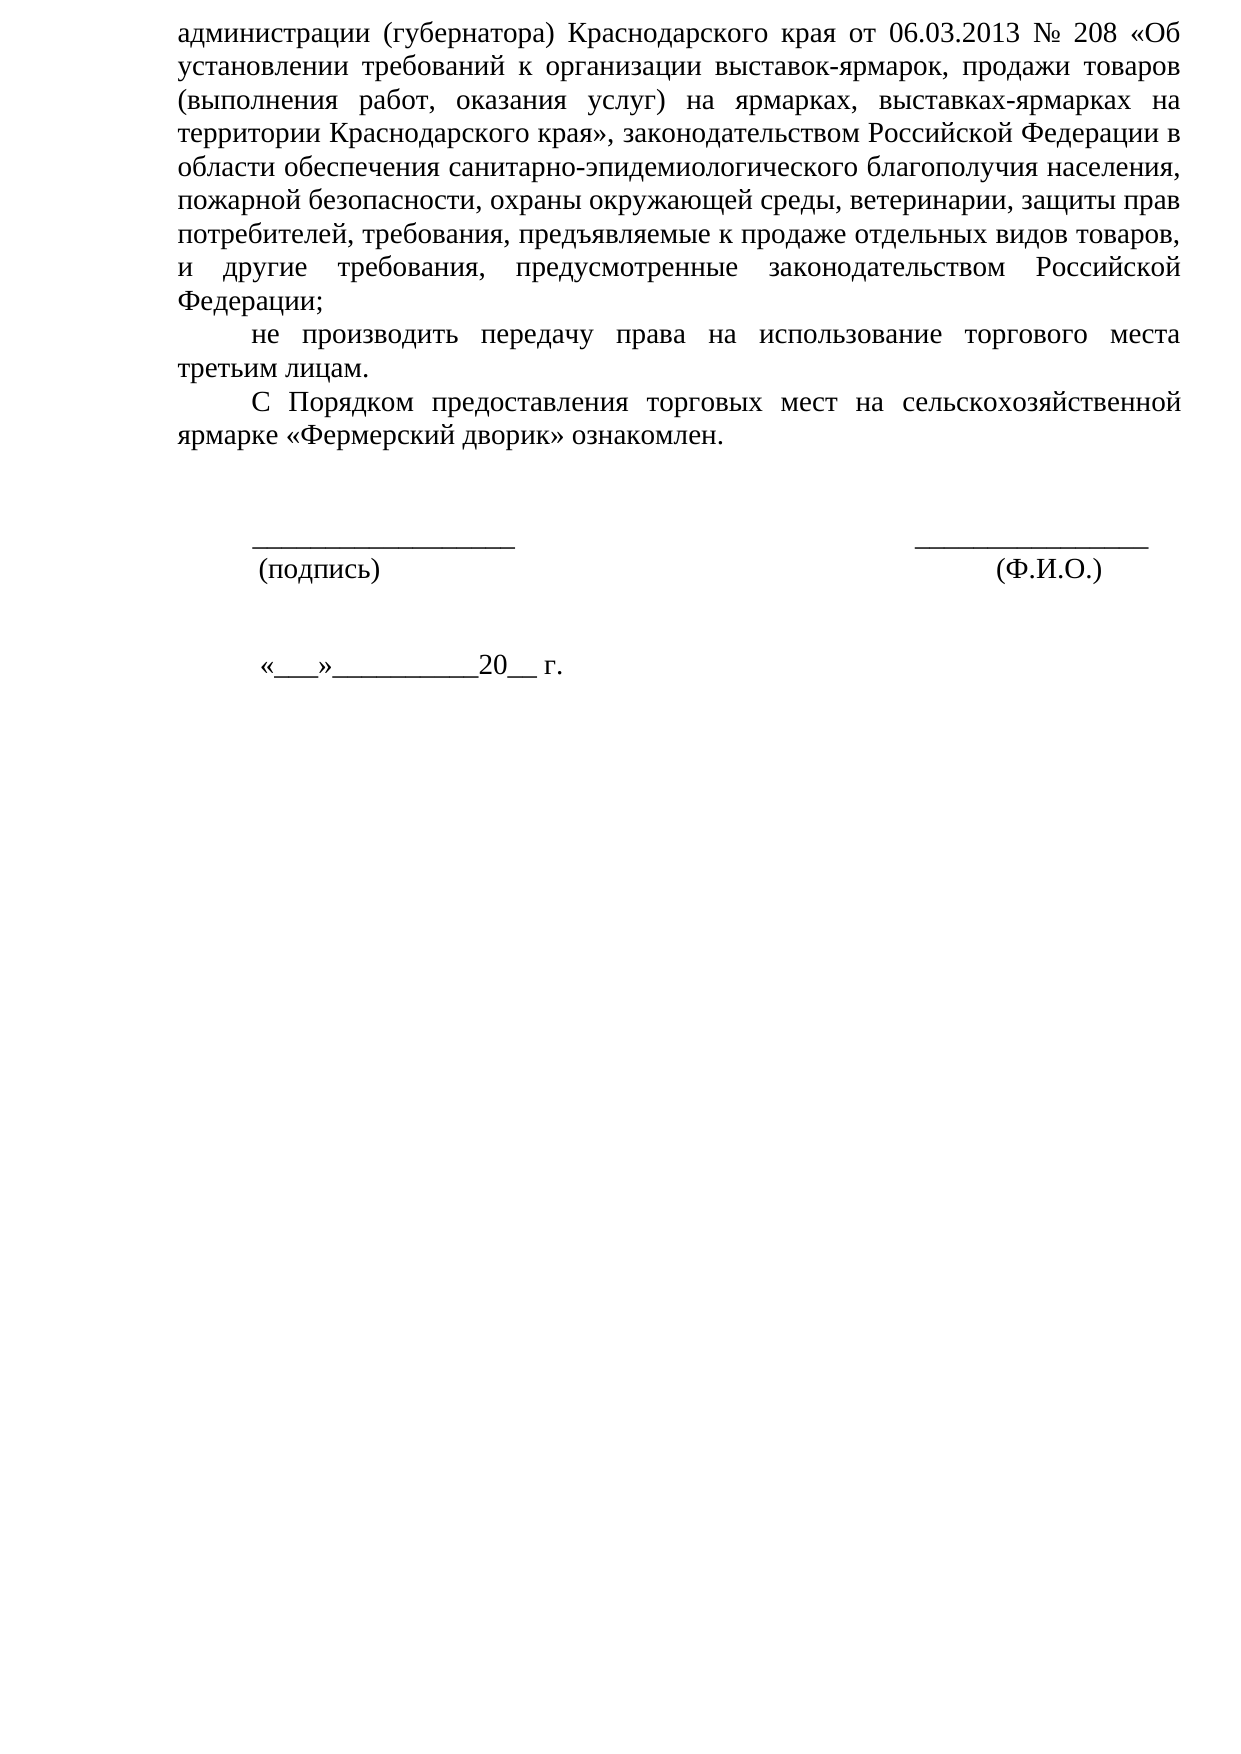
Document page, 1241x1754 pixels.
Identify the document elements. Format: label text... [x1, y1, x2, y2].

text __________________ ________________ [177, 518, 1181, 551]
text не производить передачу права на использование торгового места третьим лицам. [177, 317, 1181, 384]
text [177, 15, 1181, 317]
text С Порядком предоставления торговых мест на сельскохозяйственной ярмарке «Фермерский дворик» ознакомлен. [177, 384, 1181, 451]
text «___»__________20__ г. [177, 647, 1181, 681]
text (подпись) (Ф.И.О.) [177, 551, 1181, 585]
